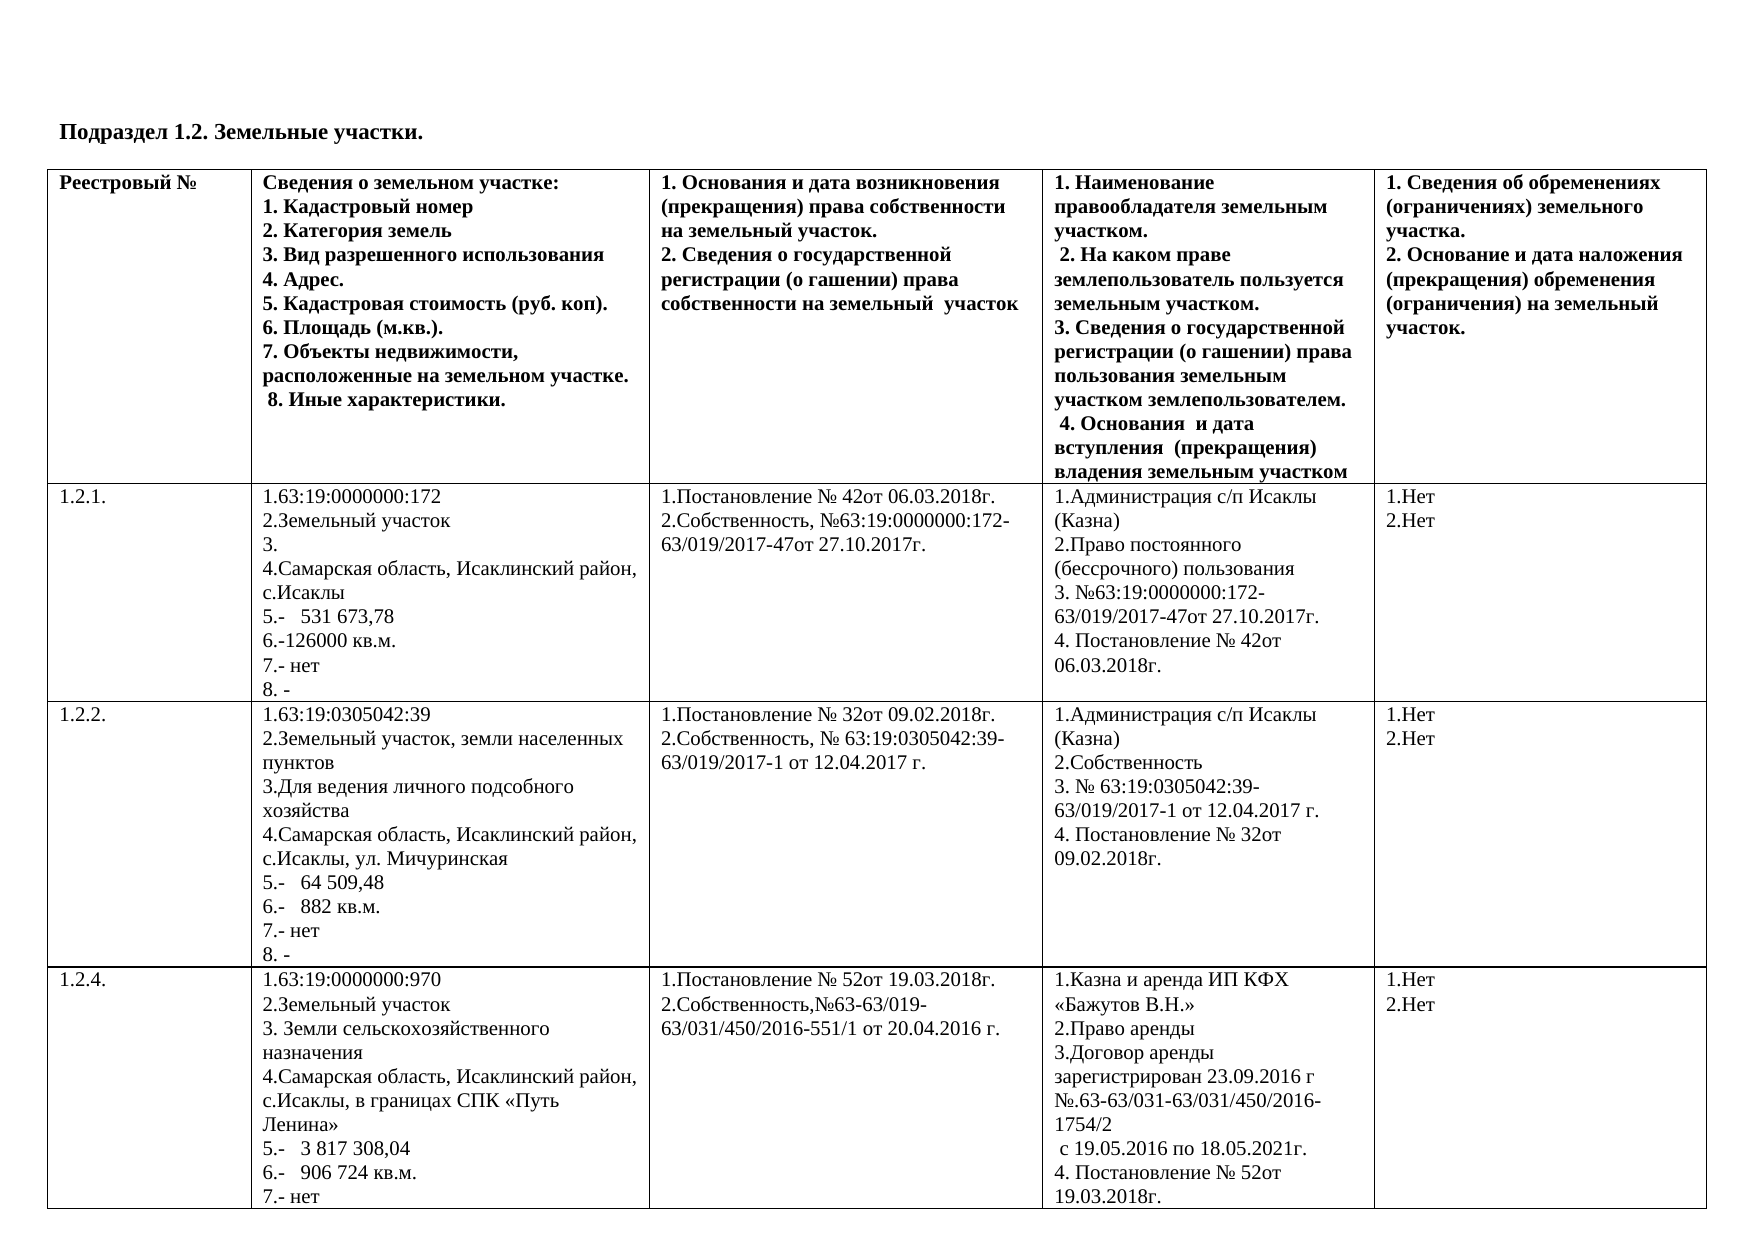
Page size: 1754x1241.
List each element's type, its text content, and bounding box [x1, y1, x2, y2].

table_header Сведения о земельном участке: 1. Кадастровый номер 2. Категория земель 3. Вид разрешенного использования 4. Адрес. 5. Кадастровая стоимость (руб. коп). 6. Площадь (м.кв.). 7. Объекты недвижимости, расположенные на земельном участке. 8. Иные характеристики. [252, 170, 649, 483]
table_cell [1043, 968, 1374, 1208]
table_cell 1.Администрация с/п Исаклы (Казна) 2.Собственность 3. № 63:19:0305042:39-63/019/2017-1 от 12.04.2017 г. 4. Постановление № 32от 09.02.2018г. [1043, 702, 1374, 966]
table_header 1. Сведения об обременениях (ограничениях) земельного участка. 2. Основание и дата наложения (прекращения) обременения (ограничения) на земельный участок. [1375, 170, 1706, 483]
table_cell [252, 968, 649, 1208]
table_cell 1.2.1. [48, 484, 251, 701]
table_cell 1.Нет 2.Нет [1375, 484, 1706, 701]
table_cell 1.Постановление № 42от 06.03.2018г. 2.Собственность, №63:19:0000000:172-63/019/2017-47от 27.10.2017г. [650, 484, 1042, 701]
table_cell 1.Нет 2.Нет [1375, 702, 1706, 966]
table_cell 1.63:19:0305042:39 2.Земельный участок, земли населенных пунктов 3.Для ведения личного подсобного хозяйства 4.Самарская область, Исаклинский район, с.Исаклы, ул. Мичуринская 5.- 64 509,48 6.- 882 кв.м. 7.- нет 8. - [252, 702, 649, 966]
table_cell 1.Нет 2.Нет [1375, 968, 1706, 1208]
table_header 1. Основания и дата возникновения (прекращения) права собственности на земельный участок. 2. Сведения о государственной регистрации (о гашении) права собственности на земельный участок [650, 170, 1042, 483]
table_header Реестровый № [48, 170, 251, 483]
text Подраздел 1.2. Земельные участки. [59, 118, 1695, 144]
table_cell 1.Администрация с/п Исаклы (Казна) 2.Право постоянного (бессрочного) пользования 3. №63:19:0000000:172-63/019/2017-47от 27.10.2017г. 4. Постановление № 42от 06.03.2018г. [1043, 484, 1374, 701]
table_cell 1.2.2. [48, 702, 251, 966]
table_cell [650, 968, 1042, 1208]
table_cell 1.Постановление № 32от 09.02.2018г. 2.Собственность, № 63:19:0305042:39-63/019/2017-1 от 12.04.2017 г. [650, 702, 1042, 966]
table_cell 1.63:19:0000000:172 2.Земельный участок 3. 4.Самарская область, Исаклинский район, с.Исаклы 5.- 531 673,78 6.-126000 кв.м. 7.- нет 8. - [252, 484, 649, 701]
table_header 1. Наименование правообладателя земельным участком. 2. На каком праве землепользователь пользуется земельным участком. 3. Сведения о государственной регистрации (о гашении) права пользования земельным участком землепользователем. 4. Основания и дата вступления (прекращения) владения земельным участком [1043, 170, 1374, 483]
table_cell 1.2.4. [48, 968, 251, 1208]
